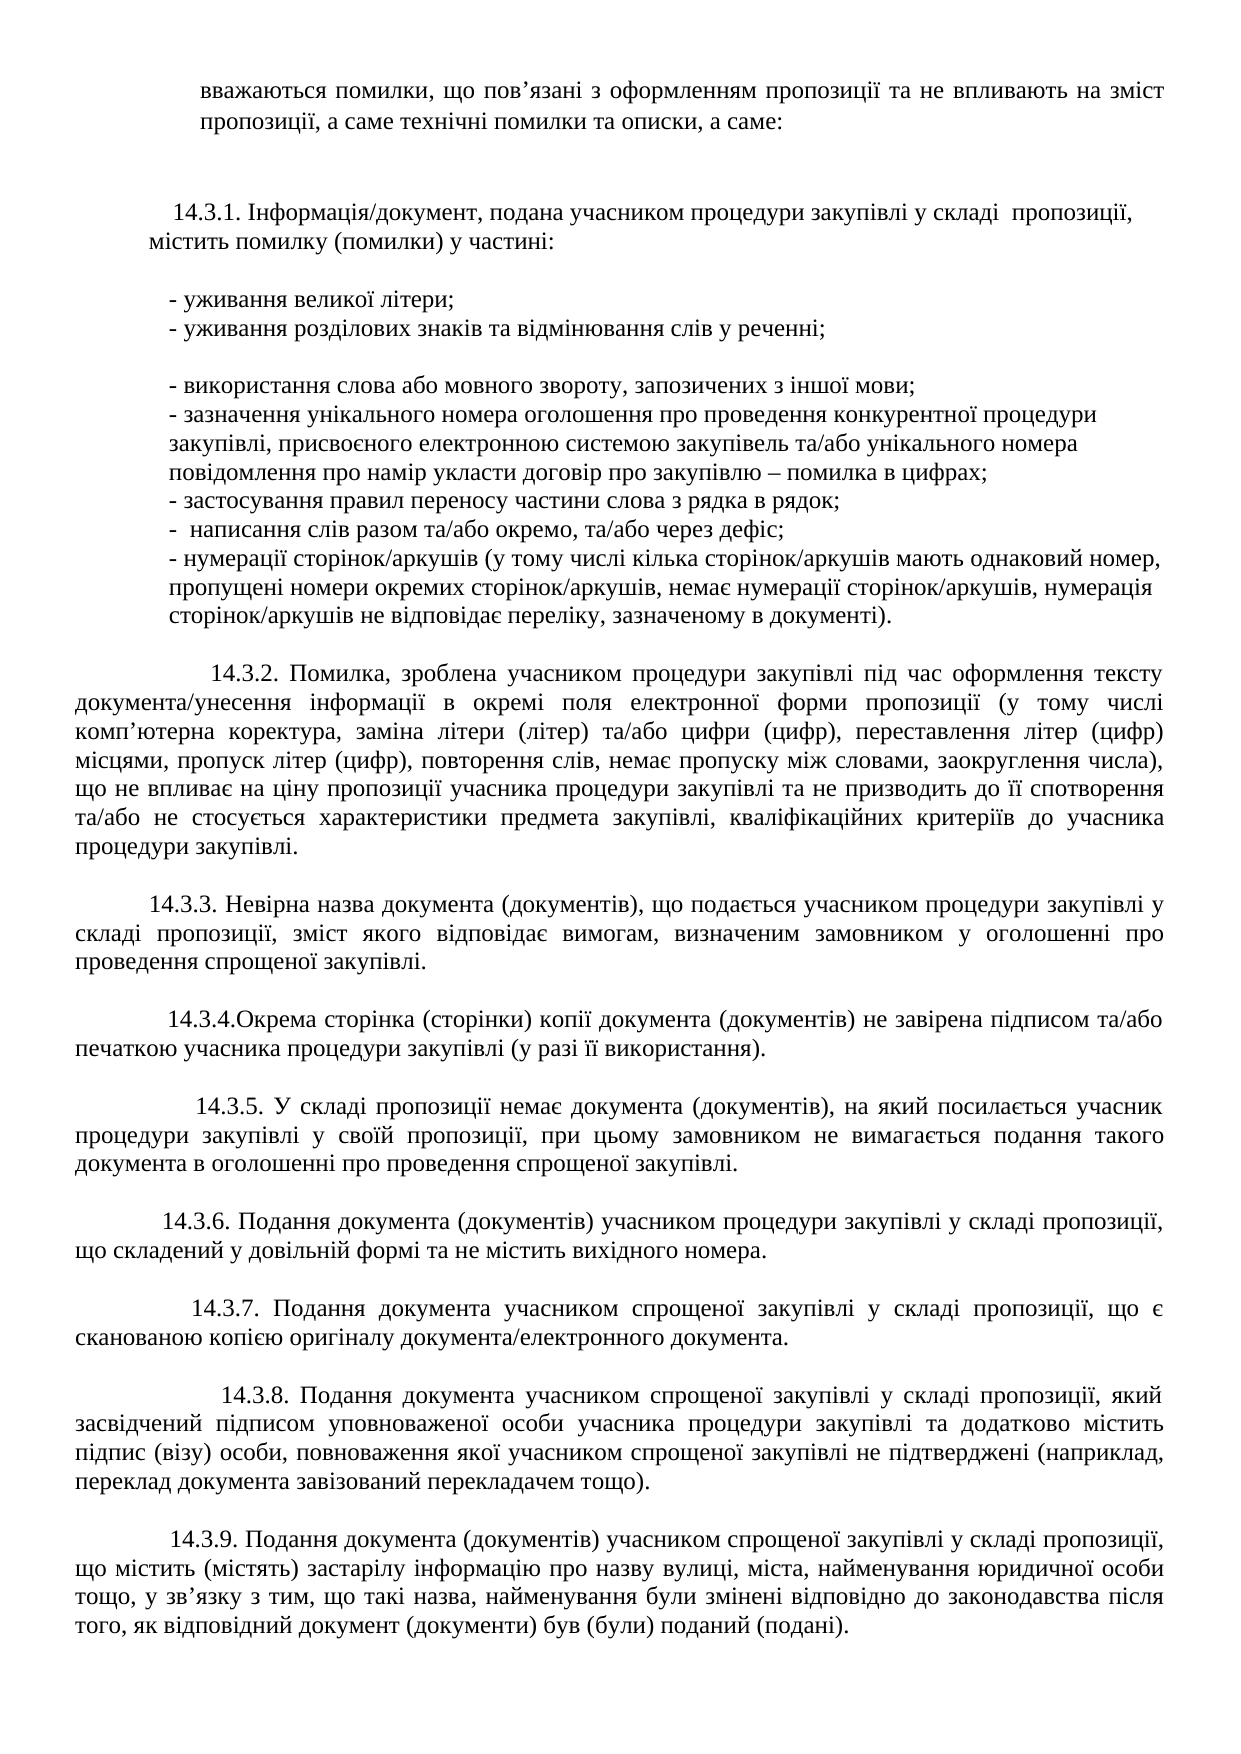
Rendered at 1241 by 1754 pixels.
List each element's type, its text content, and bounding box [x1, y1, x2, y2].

text 14.3.5. У складі пропозиції немає документа (документів), на який посилається учасник процедури закупівлі у своїй пропозиції, при цьому замовником не вимагається подання такого документа в оголошенні про проведення спрощеної закупівлі. [75, 1091, 1165, 1177]
text 14.3.8. Подання документа учасником спрощеної закупівлі у складі пропозиції, який засвідчений підписом уповноваженої особи учасника процедури закупівлі та додатково містить підпис (візу) особи, повноваження якої учасником спрощеної закупівлі не підтверджені (наприклад, переклад документа завізований перекладачем тощо). [75, 1380, 1165, 1495]
text 14.3.6. Подання документа (документів) учасником процедури закупівлі у складі пропозиції, що складений у довільній формі та не містить вихідного номера. [75, 1206, 1165, 1264]
list - зазначення унікального номера оголошення про проведення конкурентної процедури закупівлі, присвоєного електронною системою закупівель та/або унікального номера повідомлення про намір укласти договір про закупівлю – помилка в цифрах; - застосування правил переносу частини слова з рядка в рядок; [169, 399, 1165, 514]
list - написання слів разом та/або окремо, та/або через дефіс; - нумерації сторінок/аркушів (у тому числі кілька сторінок/аркушів мають однаковий номер, пропущені номери окремих сторінок/аркушів, немає нумерації сторінок/аркушів, нумерація сторінок/аркушів не відповідає переліку, зазначеному в документі). [169, 514, 1165, 629]
text 14.3.9. Подання документа (документів) учасником спрощеної закупівлі у складі пропозиції, що містить (містять) застарілу інформацію про назву вулиці, міста, найменування юридичної особи тощо, у зв’язку з тим, що такі назва, найменування були змінені відповідно до законодавства після того, як відповідний документ (документи) був (були) поданий (подані). [75, 1524, 1165, 1639]
text 14.3.3. Невірна назва документа (документів), що подається учасником процедури закупівлі у складі пропозиції, зміст якого відповідає вимогам, визначеним замовником у оголошенні про проведення спрощеної закупівлі. [75, 889, 1165, 975]
text 14.3.2. Помилка, зроблена учасником процедури закупівлі під час оформлення тексту документа/унесення інформації в окремі поля електронної форми пропозиції (у тому числі комп’ютерна коректура, заміна літери (літер) та/або цифри (цифр), переставлення літер (цифр) місцями, пропуск літер (цифр), повторення слів, немає пропуску між словами, заокруглення числа), що не впливає на ціну пропозиції учасника процедури закупівлі та не призводить до її спотворення та/або не стосується характеристики предмета закупівлі, кваліфікаційних критеріїв до учасника процедури закупівлі. [75, 658, 1165, 860]
text - уживання великої літери; - уживання розділових знаків та відмінювання слів у реченні; [169, 284, 1165, 341]
list 14.3.1. Інформація/документ, подана учасником процедури закупівлі у складі пропозиції, містить помилку (помилки) у частині: [149, 197, 1165, 255]
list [150, 75, 1165, 135]
text 14.3.4.Окрема сторінка (сторінки) копії документа (документів) не завірена підписом та/або печаткою учасника процедури закупівлі (у разі її використання). [75, 1004, 1165, 1062]
list - використання слова або мовного звороту, запозичених з іншої мови; [145, 371, 1165, 399]
list 14.3.7. Подання документа учасником спрощеної закупівлі у складі пропозиції, що є сканованою копією оригіналу документа/електронного документа. [75, 1293, 1165, 1351]
